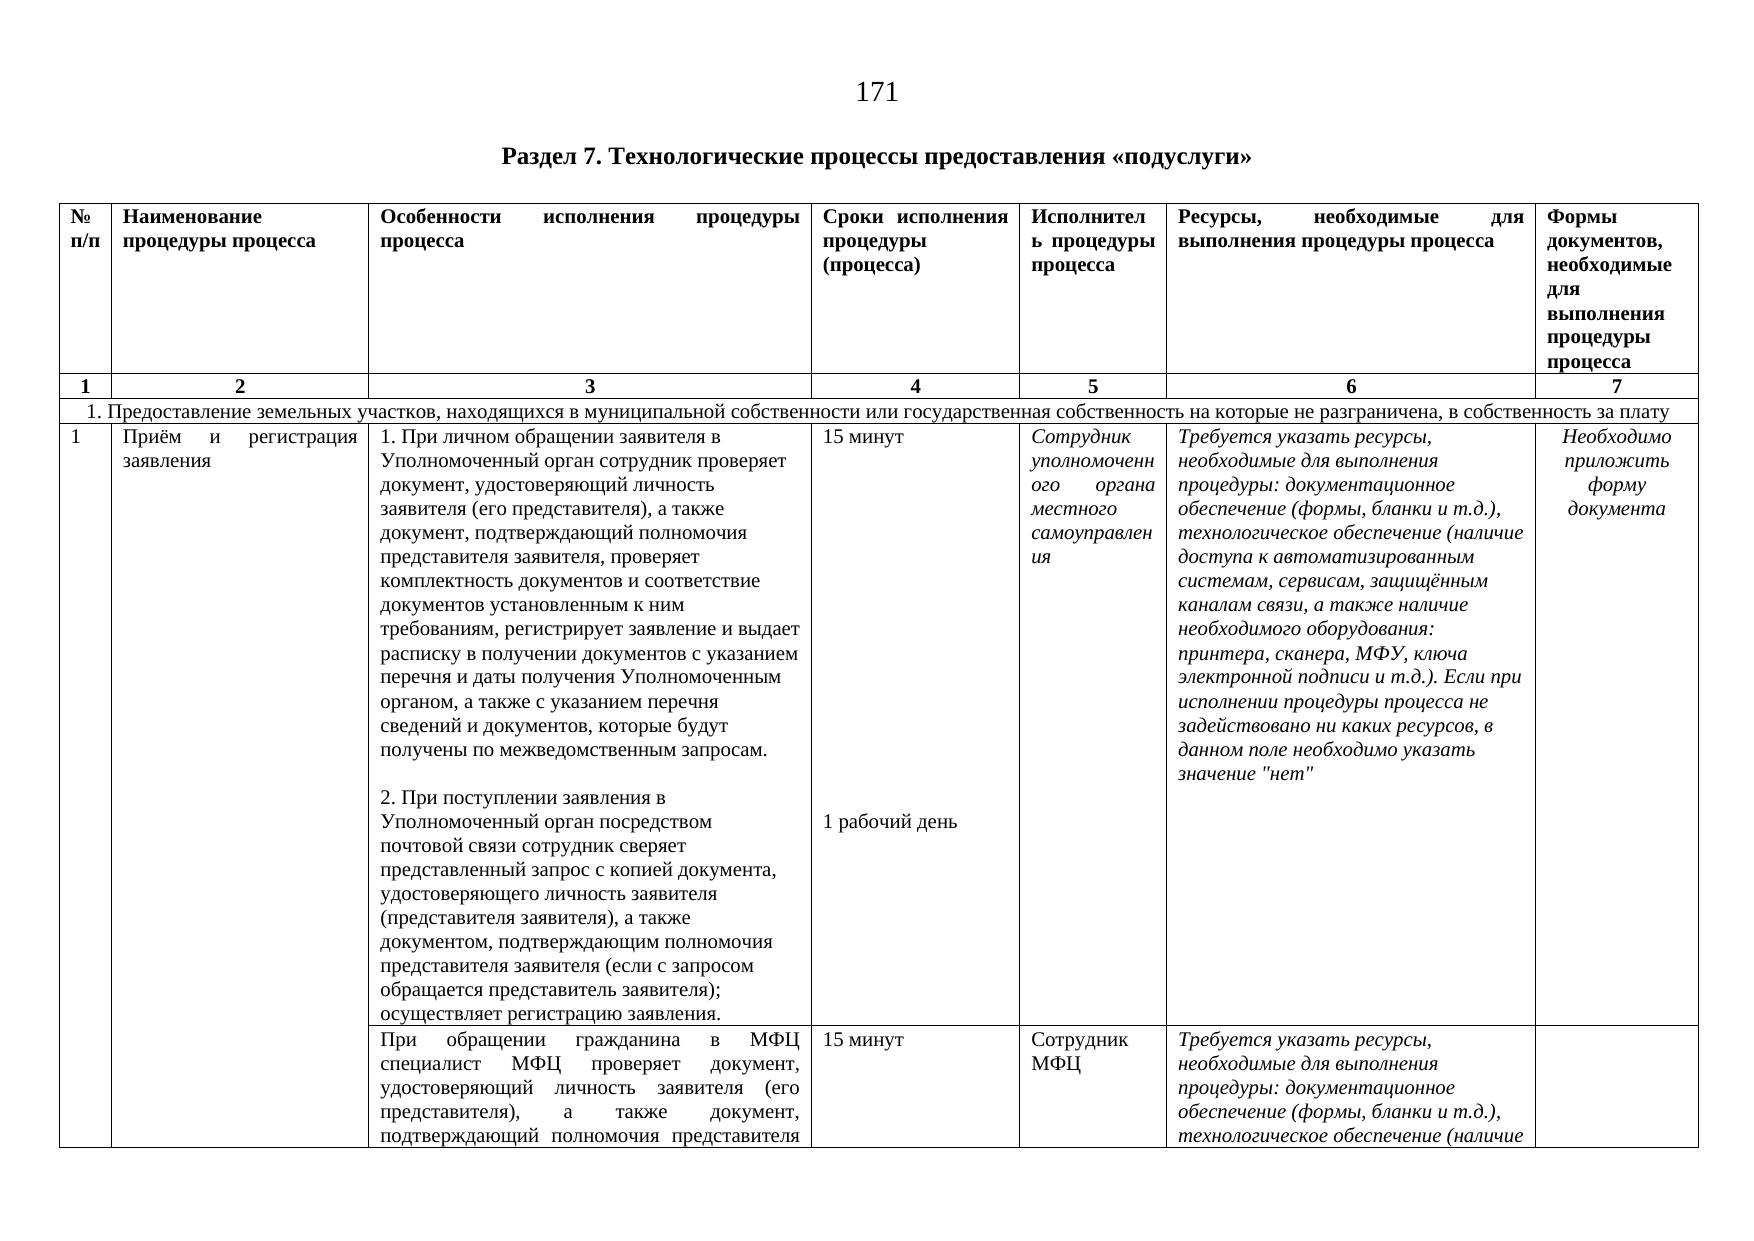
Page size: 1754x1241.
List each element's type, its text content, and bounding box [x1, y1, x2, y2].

table_cell 6 [1167, 374, 1535, 398]
table_cell 7 [1536, 374, 1698, 398]
table_cell 3 [369, 374, 811, 398]
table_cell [369, 1026, 811, 1147]
table_cell 1. При личном обращении заявителя в Уполномоченный орган сотрудник проверяет документ, удостоверяющий личность заявителя (его представителя), а также документ, подтверждающий полномочия представителя заявителя, проверяет комплектность документов и соответствие документов установленным к ним требованиям, регистрирует заявление и выдает расписку в получении документов с указанием перечня и даты получения Уполномоченным органом, а также с указанием перечня сведений и документов, которые будут получены по межведомственным запросам. 2. При поступлении заявления в Уполномоченный орган посредством почтовой связи сотрудник сверяет представленный запрос с копией документа, удостоверяющего личность заявителя (представителя заявителя), а также документом, подтверждающим полномочия представителя заявителя (если с запросом обращается представитель заявителя); осуществляет регистрацию заявления. [369, 424, 811, 1025]
table_cell 5 [1020, 374, 1166, 398]
table_cell 1 [60, 374, 111, 398]
table_cell Требуется указать ресурсы, необходимые для выполнения процедуры: документационное обеспечение (формы, бланки и т.д.), технологическое обеспечение (наличие доступа к автоматизированным системам, сервисам, защищённым каналам связи, а также наличие необходимого оборудования: принтера, сканера, МФУ, ключа электронной подписи и т.д.). Если при исполнении процедуры процесса не задействовано ни каких ресурсов, в данном поле необходимо указать значение "нет" [1167, 424, 1535, 1025]
table_cell [1536, 1026, 1698, 1147]
table_cell 1 [60, 424, 111, 1147]
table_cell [1167, 1026, 1535, 1147]
table_cell Сотрудник МФЦ [1020, 1026, 1166, 1147]
table_header Ресурсы, необходимые для выполнения процедуры процесса [1167, 204, 1535, 373]
table_header Исполнитель процедуры процесса [1020, 204, 1166, 373]
table_header Наименование процедуры процесса [112, 204, 368, 373]
table_cell Необходимо приложить форму документа [1536, 424, 1698, 1025]
table_cell Сотрудник уполномоченного органа местного самоуправления [1020, 424, 1166, 1025]
table_cell 15 минут [812, 1026, 1019, 1147]
table_header Сроки исполнения процедуры (процесса) [812, 204, 1019, 373]
table_cell Приём и регистрация заявления [112, 424, 368, 1147]
table_cell 4 [812, 374, 1019, 398]
table_cell 1. Предоставление земельных участков, находящихся в муниципальной собственности или государственная собственность на которые не разграничена, в собственность за плату [60, 399, 1698, 423]
text Раздел 7. Технологические процессы предоставления «подуслуги» [118, 141, 1636, 169]
table_cell 15 минут 1 рабочий день [812, 424, 1019, 1025]
table_cell 2 [112, 374, 368, 398]
table_header Особенности исполнения процедуры процесса [369, 204, 811, 373]
table_header № п/п [60, 204, 111, 373]
